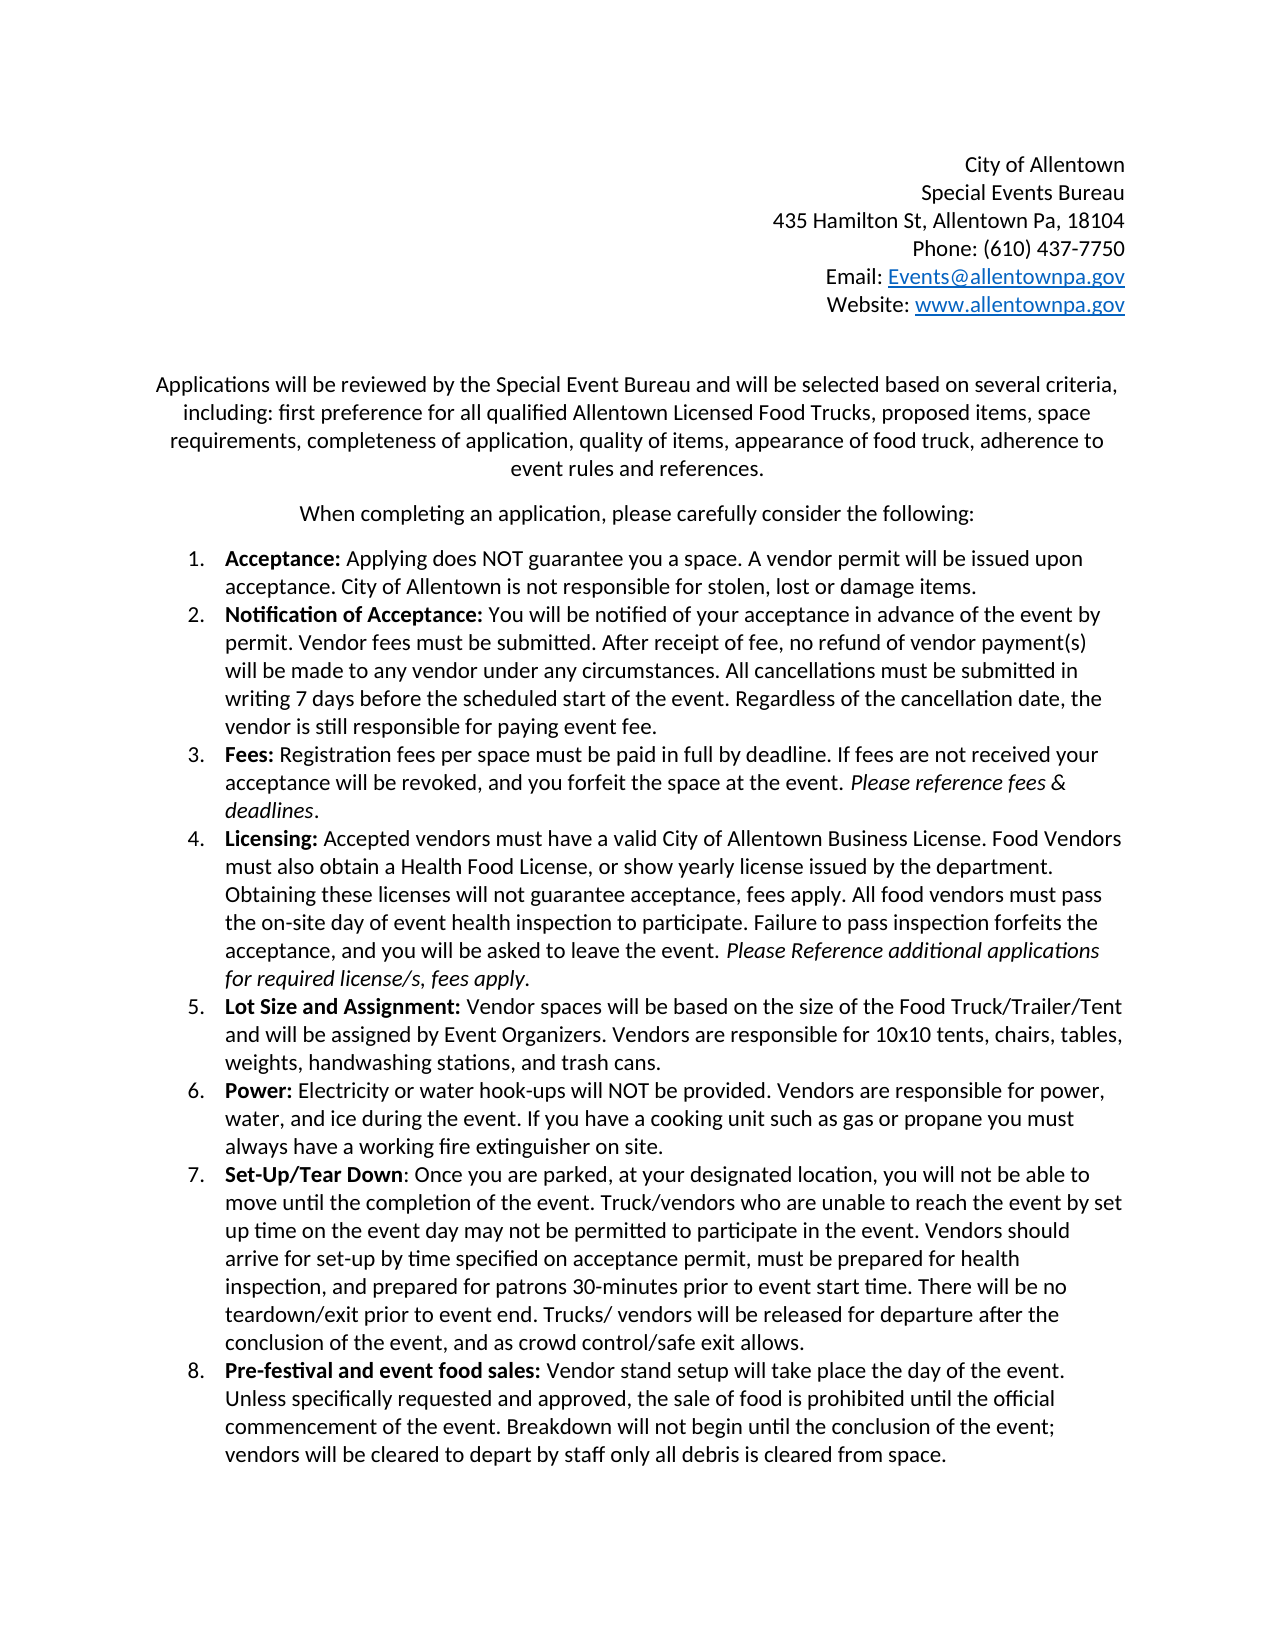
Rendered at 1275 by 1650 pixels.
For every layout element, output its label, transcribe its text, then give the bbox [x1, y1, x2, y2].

list Lot Size and Assignment: Vendor spaces will be based on the size of the Food Truck/Trailer/Tent and will be assigned by Event Organizers. Vendors are responsible for 10x10 tents, chairs, tables, weights, handwashing stations, and trash cans. [187, 992, 1125, 1076]
list Acceptance: Applying does NOT guarantee you a space. A vendor permit will be issued upon acceptance. City of Allentown is not responsible for stolen, lost or damage items. [187, 544, 1125, 600]
list Fees: Registration fees per space must be paid in full by deadline. If fees are not received your acceptance will be revoked, and you forfeit the space at the event. Please reference fees & deadlines. [187, 740, 1125, 824]
text 435 Hamilton St, Allentown Pa, 18104 [150, 206, 1125, 234]
list Pre-festival and event food sales: Vendor stand setup will take place the day of the event. Unless specifically requested and approved, the sale of food is prohibited until the official commencement of the event. Breakdown will not begin until the conclusion of the event; vendors will be cleared to depart by staff only all debris is cleared from space. [187, 1356, 1125, 1468]
list Licensing: Accepted vendors must have a valid City of Allentown Business License. Food Vendors must also obtain a Health Food License, or show yearly license issued by the department. Obtaining these licenses will not guarantee acceptance, fees apply. All food vendors must pass the on-site day of event health inspection to participate. Failure to pass inspection forfeits the acceptance, and you will be asked to leave the event. Please Reference additional applications for required license/s, fees apply. [187, 824, 1125, 992]
text Website: www.allentownpa.gov [150, 290, 1125, 318]
list Power: Electricity or water hook-ups will NOT be provided. Vendors are responsible for power, water, and ice during the event. If you have a cooking unit such as gas or propane you must always have a working fire extinguisher on site. [187, 1076, 1125, 1160]
text City of Allentown [150, 150, 1125, 178]
text Email: Events@allentownpa.gov [150, 262, 1125, 290]
text Special Events Bureau [150, 178, 1125, 206]
list Notification of Acceptance: You will be notified of your acceptance in advance of the event by permit. Vendor fees must be submitted. After receipt of fee, no refund of vendor payment(s) will be made to any vendor under any circumstances. All cancellations must be submitted in writing 7 days before the scheduled start of the event. Regardless of the cancellation date, the vendor is still responsible for paying event fee. [187, 600, 1125, 740]
text Applications will be reviewed by the Special Event Bureau and will be selected based on several criteria, including: first preference for all qualified Allentown Licensed Food Trucks, proposed items, space requirements, completeness of application, quality of items, appearance of food truck, adherence to event rules and references. [150, 370, 1125, 482]
list Set-Up/Tear Down: Once you are parked, at your designated location, you will not be able to move until the completion of the event. Truck/vendors who are unable to reach the event by set up time on the event day may not be permitted to participate in the event. Vendors should arrive for set-up by time specified on acceptance permit, must be prepared for health inspection, and prepared for patrons 30-minutes prior to event start time. There will be no teardown/exit prior to event end. Trucks/ vendors will be released for departure after the conclusion of the event, and as crowd control/safe exit allows. [187, 1160, 1125, 1356]
text Phone: (610) 437-7750 [150, 234, 1125, 262]
text When completing an application, please carefully consider the following: [150, 499, 1125, 527]
